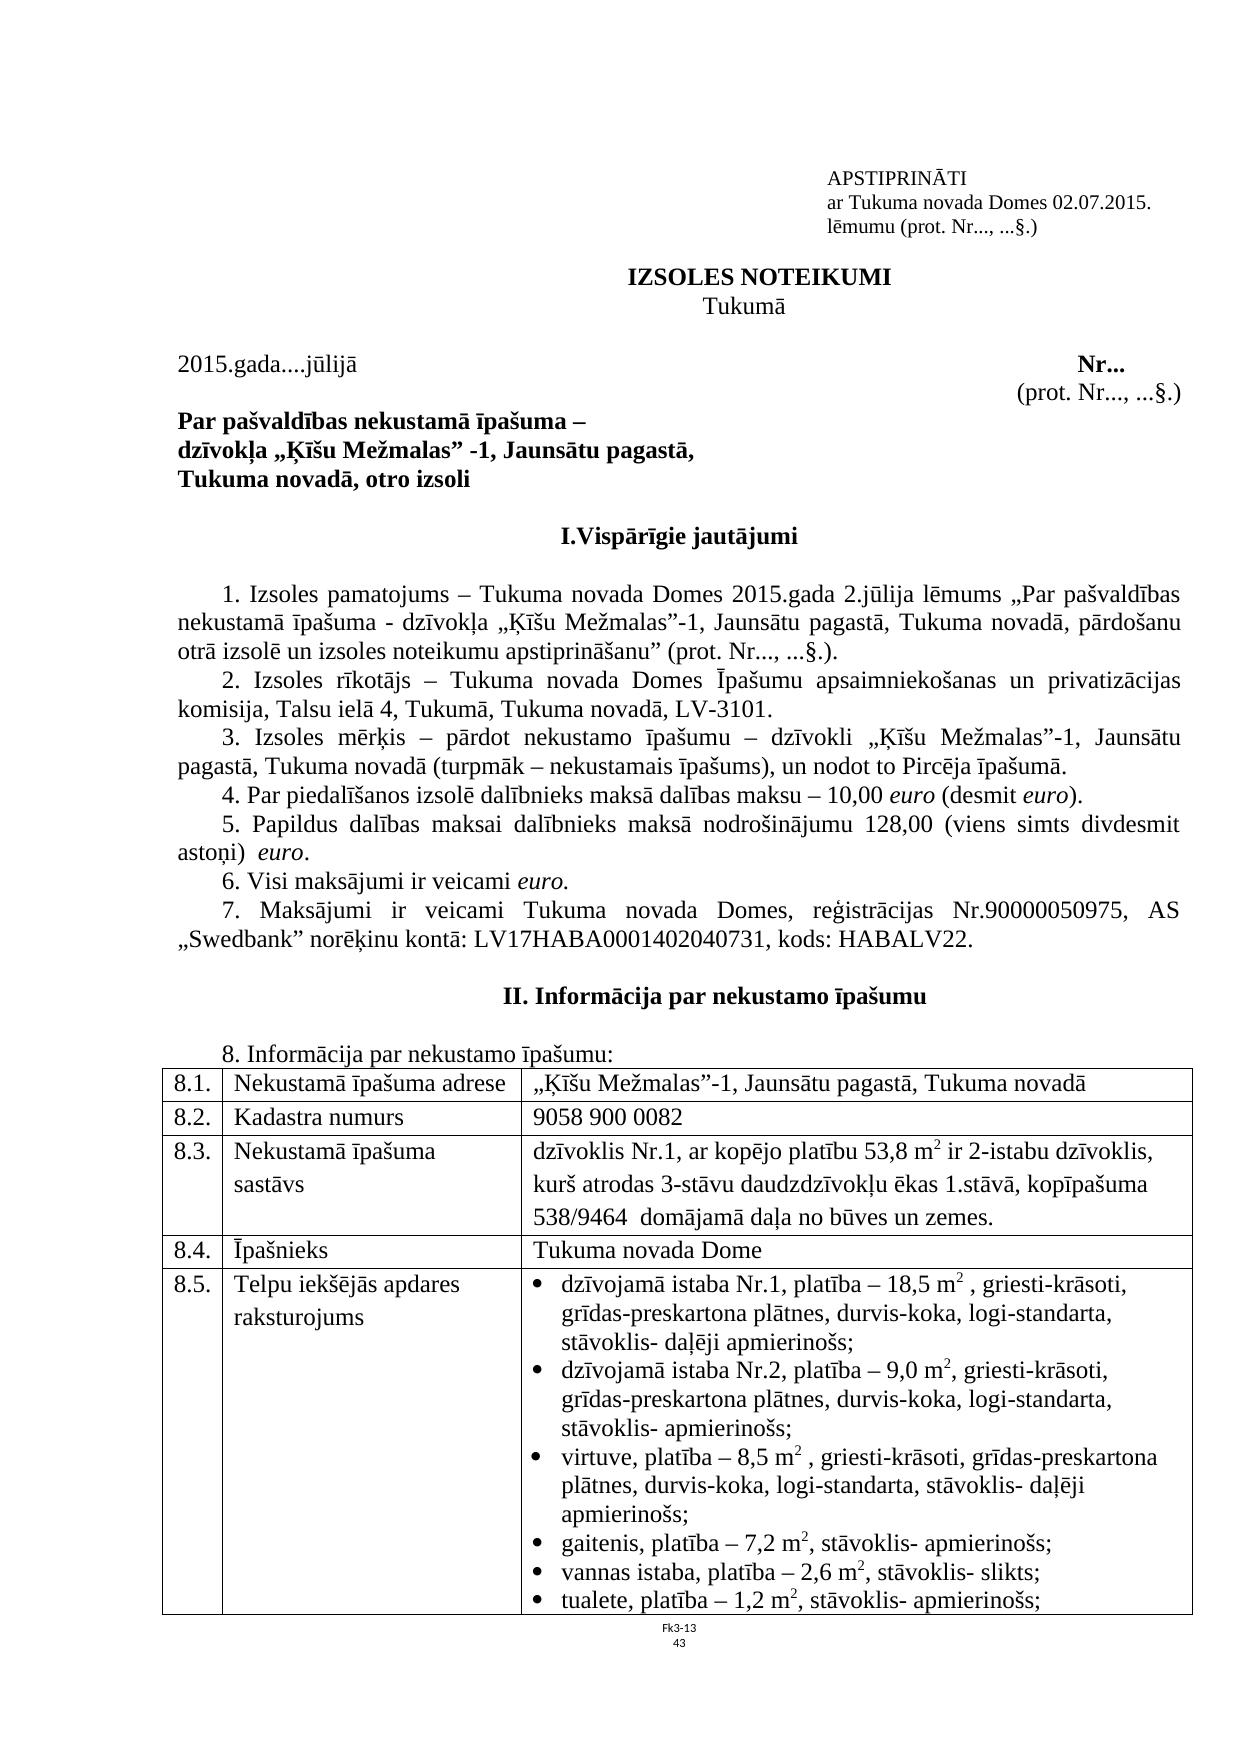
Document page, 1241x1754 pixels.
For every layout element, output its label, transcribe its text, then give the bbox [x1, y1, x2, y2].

text Tukumā [552, 291, 1181, 320]
text APSTIPRINĀTI [777, 166, 1181, 190]
table_cell 8.4. [163, 1236, 222, 1268]
table_header Nekustamā īpašuma adrese [223, 1069, 521, 1101]
table_cell Īpašnieks [223, 1236, 521, 1268]
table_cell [223, 1269, 521, 1614]
text lēmumu (prot. Nr..., ...§.) [777, 214, 1181, 238]
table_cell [522, 1269, 1192, 1614]
text 5. Papildus dalības maksai dalībnieks maksā nodrošinājumu 128,00 (viens simts divdesmit astoņi) euro. [177, 809, 1181, 866]
text Tukuma novadā, otro izsoli [177, 464, 1181, 492]
table_header 8.1. [163, 1069, 222, 1101]
table_cell 9058 900 0082 [522, 1102, 1192, 1135]
table_cell 8.3. [163, 1136, 222, 1234]
text 6. Visi maksājumi ir veicami euro. [177, 866, 1181, 895]
text II. Informācija par nekustamo īpašumu [177, 981, 1181, 1010]
text ar Tukuma novada Domes 02.07.2015. [777, 190, 1181, 214]
text 2. Izsoles rīkotājs – Tukuma novada Domes Īpašumu apsaimniekošanas un privatizācijas komisija, Talsu ielā 4, Tukumā, Tukuma novadā, LV-3101. [177, 665, 1181, 722]
text 2015.gada....jūlijā Nr... [177, 349, 1181, 377]
table_cell Nekustamā īpašuma sastāvs [223, 1136, 521, 1234]
text IZSOLES NOTEIKUMI [552, 262, 1181, 291]
text dzīvokļa „Ķīšu Mežmalas” -1, Jaunsātu pagastā, [177, 435, 1181, 464]
text (prot. Nr..., ...§.) [177, 377, 1181, 406]
table_cell dzīvoklis Nr.1, ar kopējo platību 53,8 m2 ir 2-istabu dzīvoklis, kurš atrodas 3-stāvu daudzdzīvokļu ēkas 1.stāvā, kopīpašuma 538/9464 domājamā daļa no būves un zemes. [522, 1136, 1192, 1234]
text 7. Maksājumi ir veicami Tukuma novada Domes, reģistrācijas Nr.90000050975, AS „Swedbank” norēķinu kontā: LV17HABA0001402040731, kods: HABALV22. [177, 895, 1181, 952]
table_cell Kadastra numurs [223, 1102, 521, 1135]
table_cell 8.2. [163, 1102, 222, 1135]
text 3. Izsoles mērķis – pārdot nekustamo īpašumu – dzīvokli „Ķīšu Mežmalas”-1, Jaunsātu pagastā, Tukuma novadā (turpmāk – nekustamais īpašums), un nodot to Pircēja īpašumā. [177, 722, 1181, 780]
table_cell 8.5. [163, 1269, 222, 1614]
text 8. Informācija par nekustamo īpašumu: [177, 1039, 1181, 1067]
table_header „Ķīšu Mežmalas”-1, Jaunsātu pagastā, Tukuma novadā [522, 1069, 1192, 1101]
table_cell Tukuma novada Dome [522, 1236, 1192, 1268]
text 1. Izsoles pamatojums – Tukuma novada Domes 2015.gada 2.jūlija lēmums „Par pašvaldības nekustamā īpašuma - dzīvokļa „Ķīšu Mežmalas”-1, Jaunsātu pagastā, Tukuma novadā, pārdošanu otrā izsolē un izsoles noteikumu apstiprināšanu” (prot. Nr..., ...§.). [177, 579, 1181, 665]
text Par pašvaldības nekustamā īpašuma – [177, 406, 1181, 435]
text 4. Par piedalīšanos izsolē dalībnieks maksā dalības maksu – 10,00 euro (desmit euro). [177, 780, 1181, 809]
text I.Vispārīgie jautājumi [177, 521, 1181, 550]
